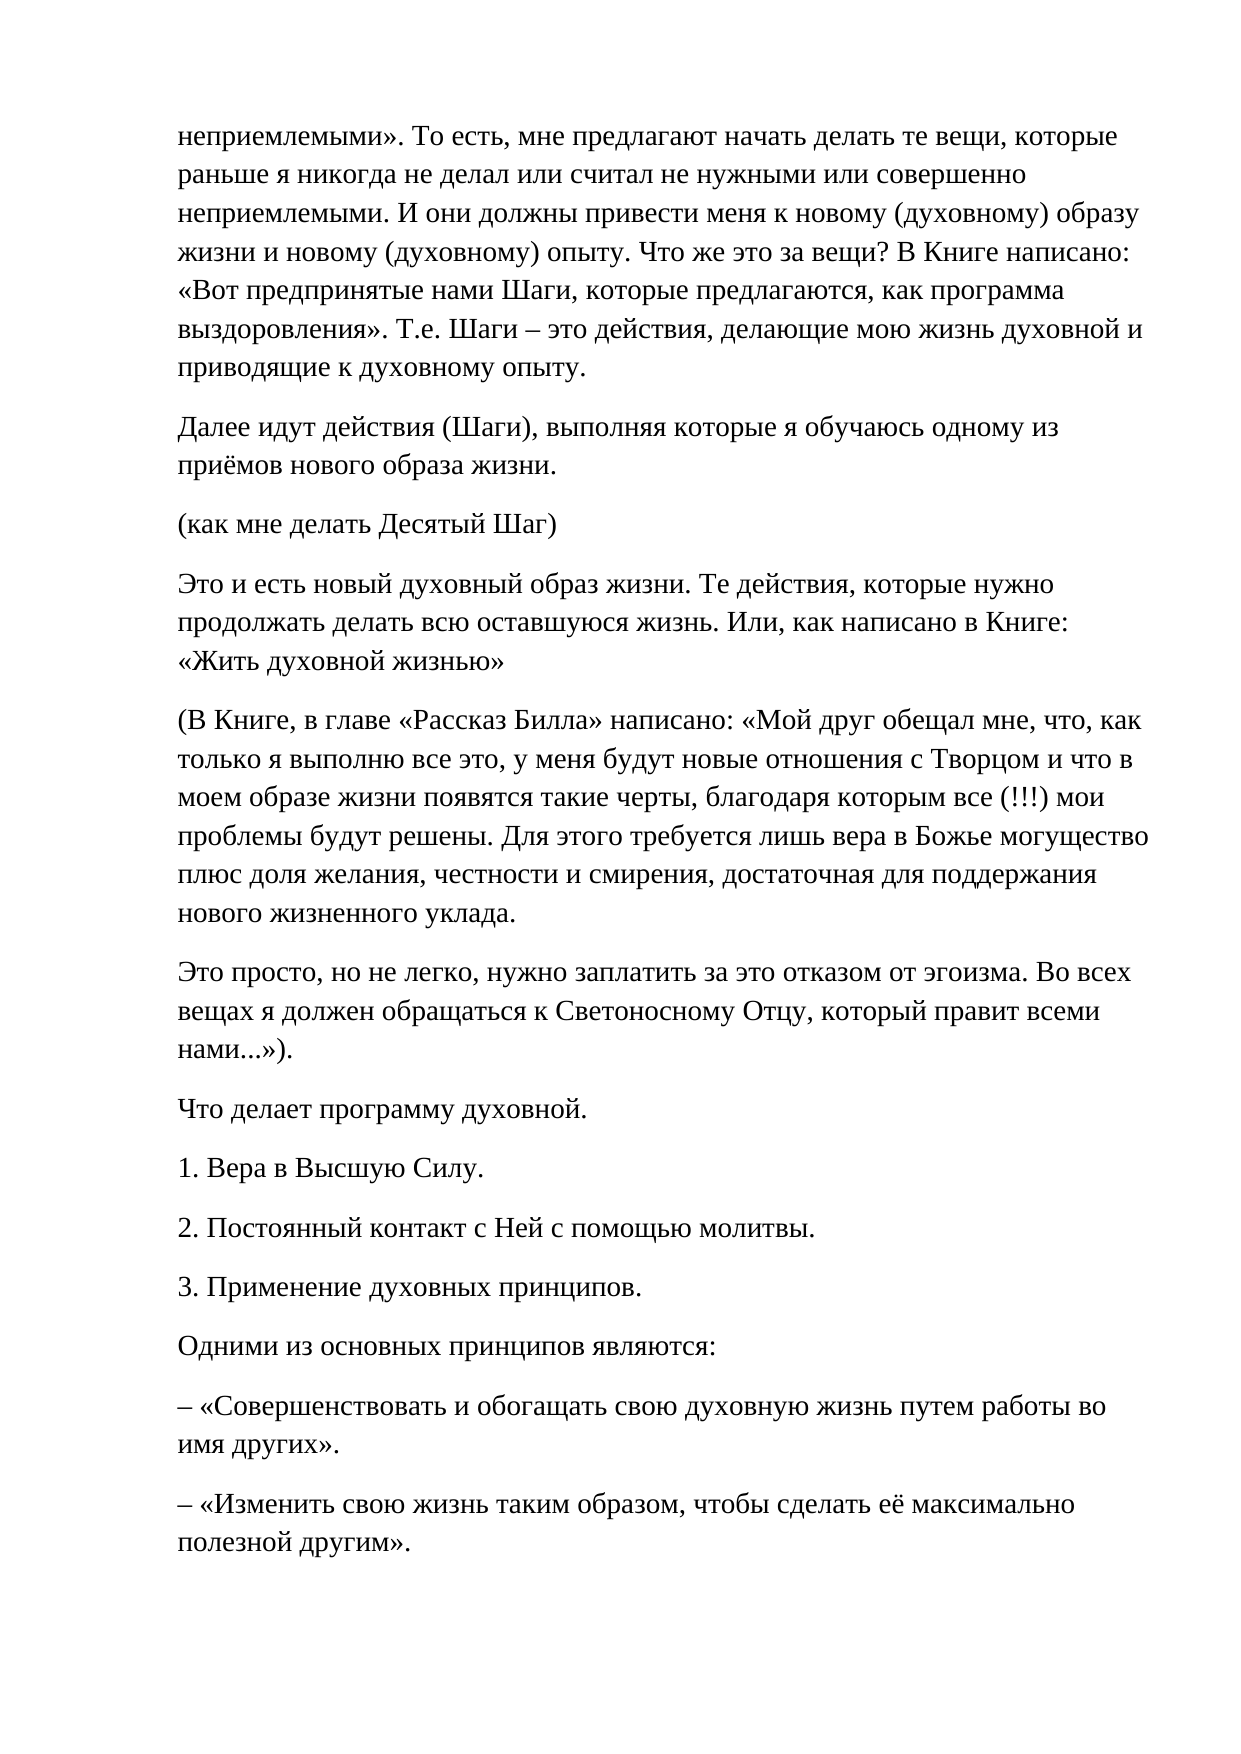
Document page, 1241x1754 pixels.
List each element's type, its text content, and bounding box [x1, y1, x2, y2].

text – «Совершенствовать и обогащать свою духовную жизнь путем работы во имя других». [177, 1388, 1152, 1460]
text (В Книге, в главе «Рассказ Билла» написано: «Мой друг обещал мне, что, как только я выполню все это, у меня будут новые отношения с Творцом и что в моем образе жизни появятся такие черты, благодаря которым все (!!!) мои проблемы будут решены. Для этого требуется лишь вера в Божье могущество плюс доля желания, честности и смирения, достаточная для поддержания нового жизненного уклада. [177, 702, 1152, 929]
text Это просто, но не легко, нужно заплатить за это отказом от эгоизма. Во всех вещах я должен обращаться к Светоносному Отцу, который правит всеми нами...»). [177, 954, 1152, 1065]
text 1. Вера в Высшую Силу. [177, 1150, 1152, 1184]
text Это и есть новый духовный образ жизни. Те действия, которые нужно продолжать делать всю оставшуюся жизнь. Или, как написано в Книге: «Жить духовной жизнью» [177, 566, 1152, 677]
text (как мне делать Десятый Шаг) [177, 507, 1152, 540]
text Далее идут действия (Шаги), выполняя которые я обучаюсь одному из приёмов нового образа жизни. [177, 409, 1152, 481]
text – «Изменить свою жизнь таким образом, чтобы сделать её максимально полезной другим». [177, 1486, 1152, 1558]
text 2. Постоянный контакт с Ней с помощью молитвы. [177, 1210, 1152, 1243]
text 3. Применение духовных принципов. [177, 1269, 1152, 1303]
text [177, 118, 1152, 383]
text Одними из основных принципов являются: [177, 1328, 1152, 1362]
text Что делает программу духовной. [177, 1091, 1152, 1124]
